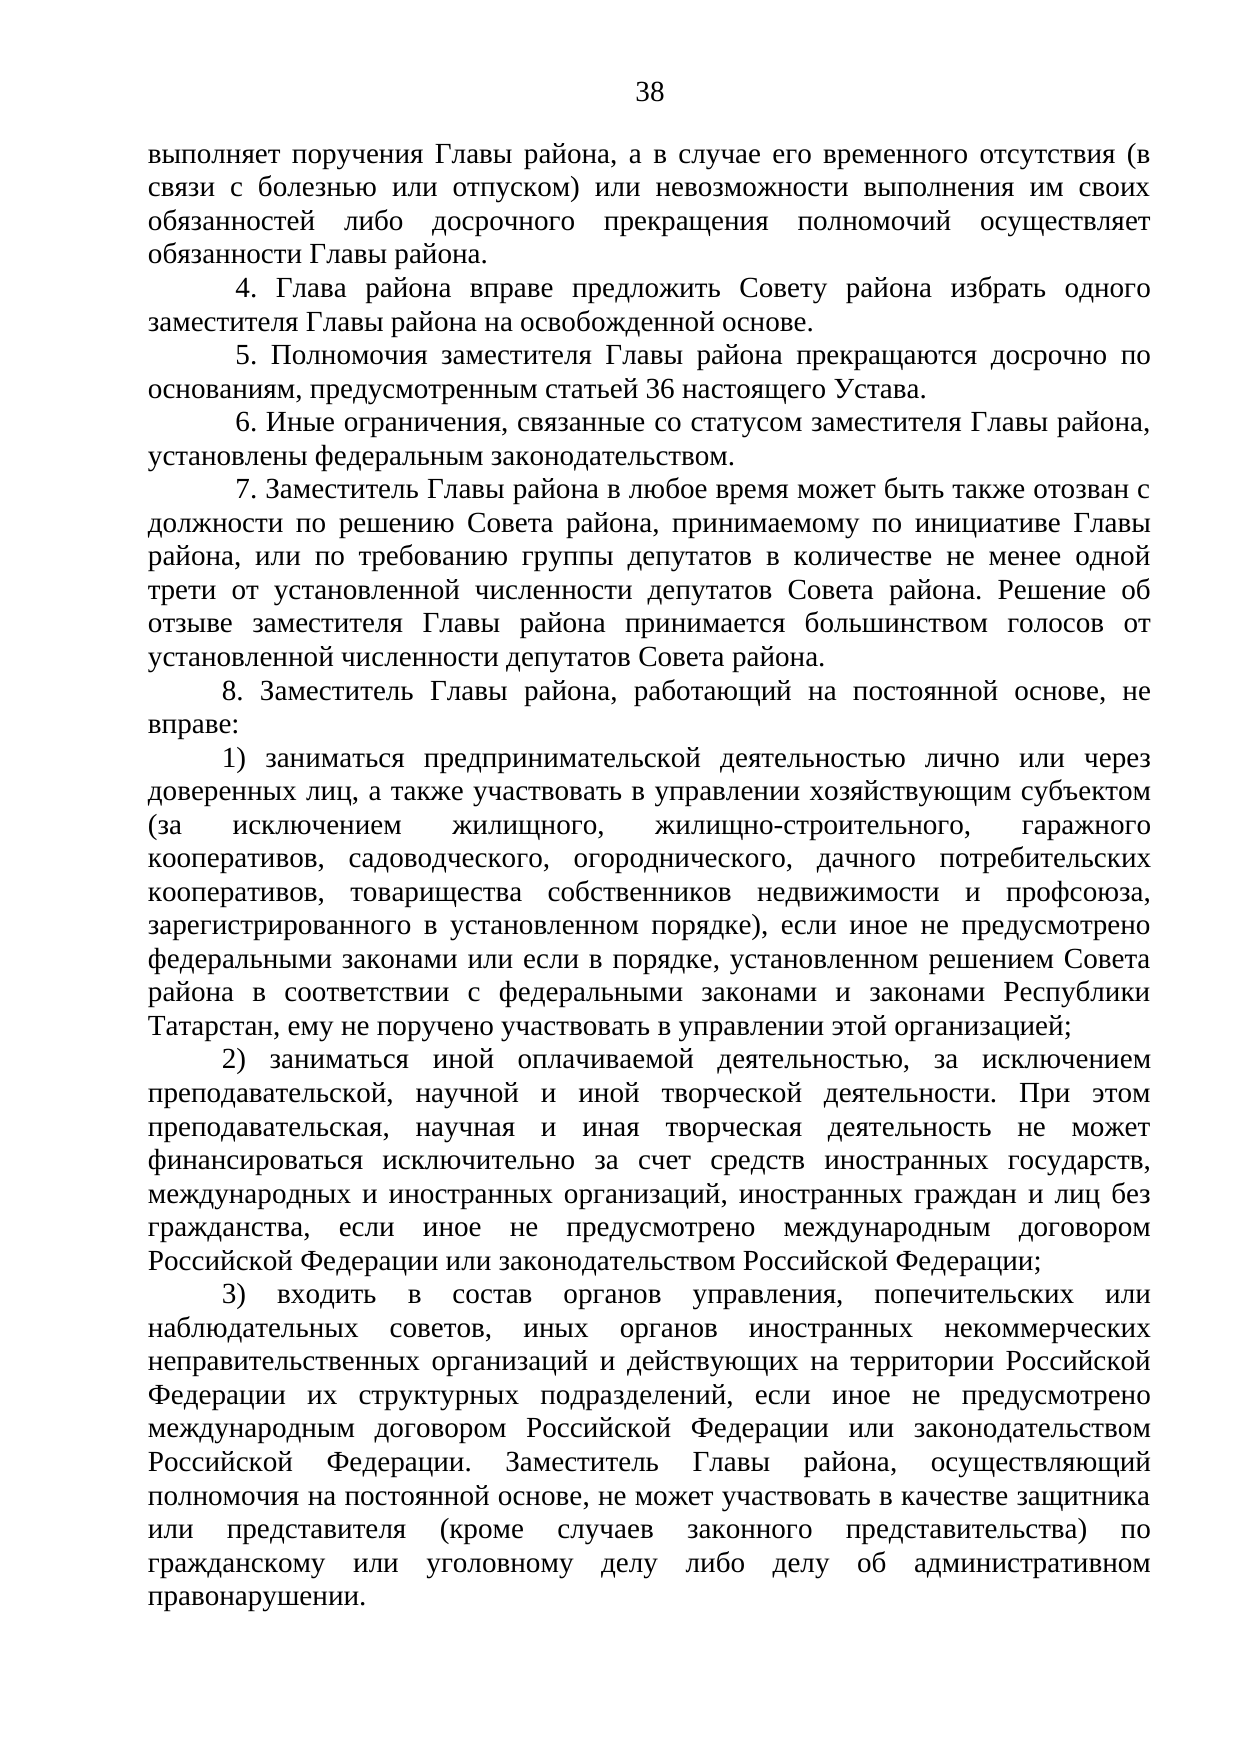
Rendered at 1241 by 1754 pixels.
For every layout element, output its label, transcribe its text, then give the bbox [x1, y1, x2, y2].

text 3) входить в состав органов управления, попечительских или наблюдательных советов, иных органов иностранных некоммерческих неправительственных организаций и действующих на территории Российской Федерации их структурных подразделений, если иное не предусмотрено международным договором Российской Федерации или законодательством Российской Федерации. Заместитель Главы района, осуществляющий полномочия на постоянной основе, не может участвовать в качестве защитника или представителя (кроме случаев законного представительства) по гражданскому или уголовному делу либо делу об административном правонарушении. [148, 1276, 1152, 1612]
text 1) заниматься предпринимательской деятельностью лично или через доверенных лиц, а также участвовать в управлении хозяйствующим субъектом (за исключением жилищного, жилищно-строительного, гаражного кооперативов, садоводческого, огороднического, дачного потребительских кооперативов, товарищества собственников недвижимости и профсоюза, зарегистрированного в установленном порядке), если иное не предусмотрено федеральными законами или если в порядке, установленном решением Совета района в соответствии с федеральными законами и законами Республики Татарстан, ему не поручено участвовать в управлении этой организацией; [148, 740, 1152, 1042]
text 7. Заместитель Главы района в любое время может быть также отозван с должности по решению Совета района, принимаемому по инициативе Главы района, или по требованию группы депутатов в количестве не менее одной трети от установленной численности депутатов Совета района. Решение об отзыве заместителя Главы района принимается большинством голосов от установленной численности депутатов Совета района. [148, 471, 1152, 673]
text 8. Заместитель Главы района, работающий на постоянной основе, не вправе: [148, 673, 1152, 740]
text 6. Иные ограничения, связанные со статусом заместителя Главы района, установлены федеральным законодательством. [148, 404, 1152, 471]
text 2) заниматься иной оплачиваемой деятельностью, за исключением преподавательской, научной и иной творческой деятельности. При этом преподавательская, научная и иная творческая деятельность не может финансироваться исключительно за счет средств иностранных государств, международных и иностранных организаций, иностранных граждан и лиц без гражданства, если иное не предусмотрено международным договором Российской Федерации или законодательством Российской Федерации; [148, 1042, 1152, 1276]
text 5. Полномочия заместителя Главы района прекращаются досрочно по основаниям, предусмотренным статьей 36 настоящего Устава. [148, 337, 1152, 404]
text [148, 136, 1152, 270]
text 4. Глава района вправе предложить Совету района избрать одного заместителя Главы района на освобожденной основе. [148, 270, 1152, 337]
